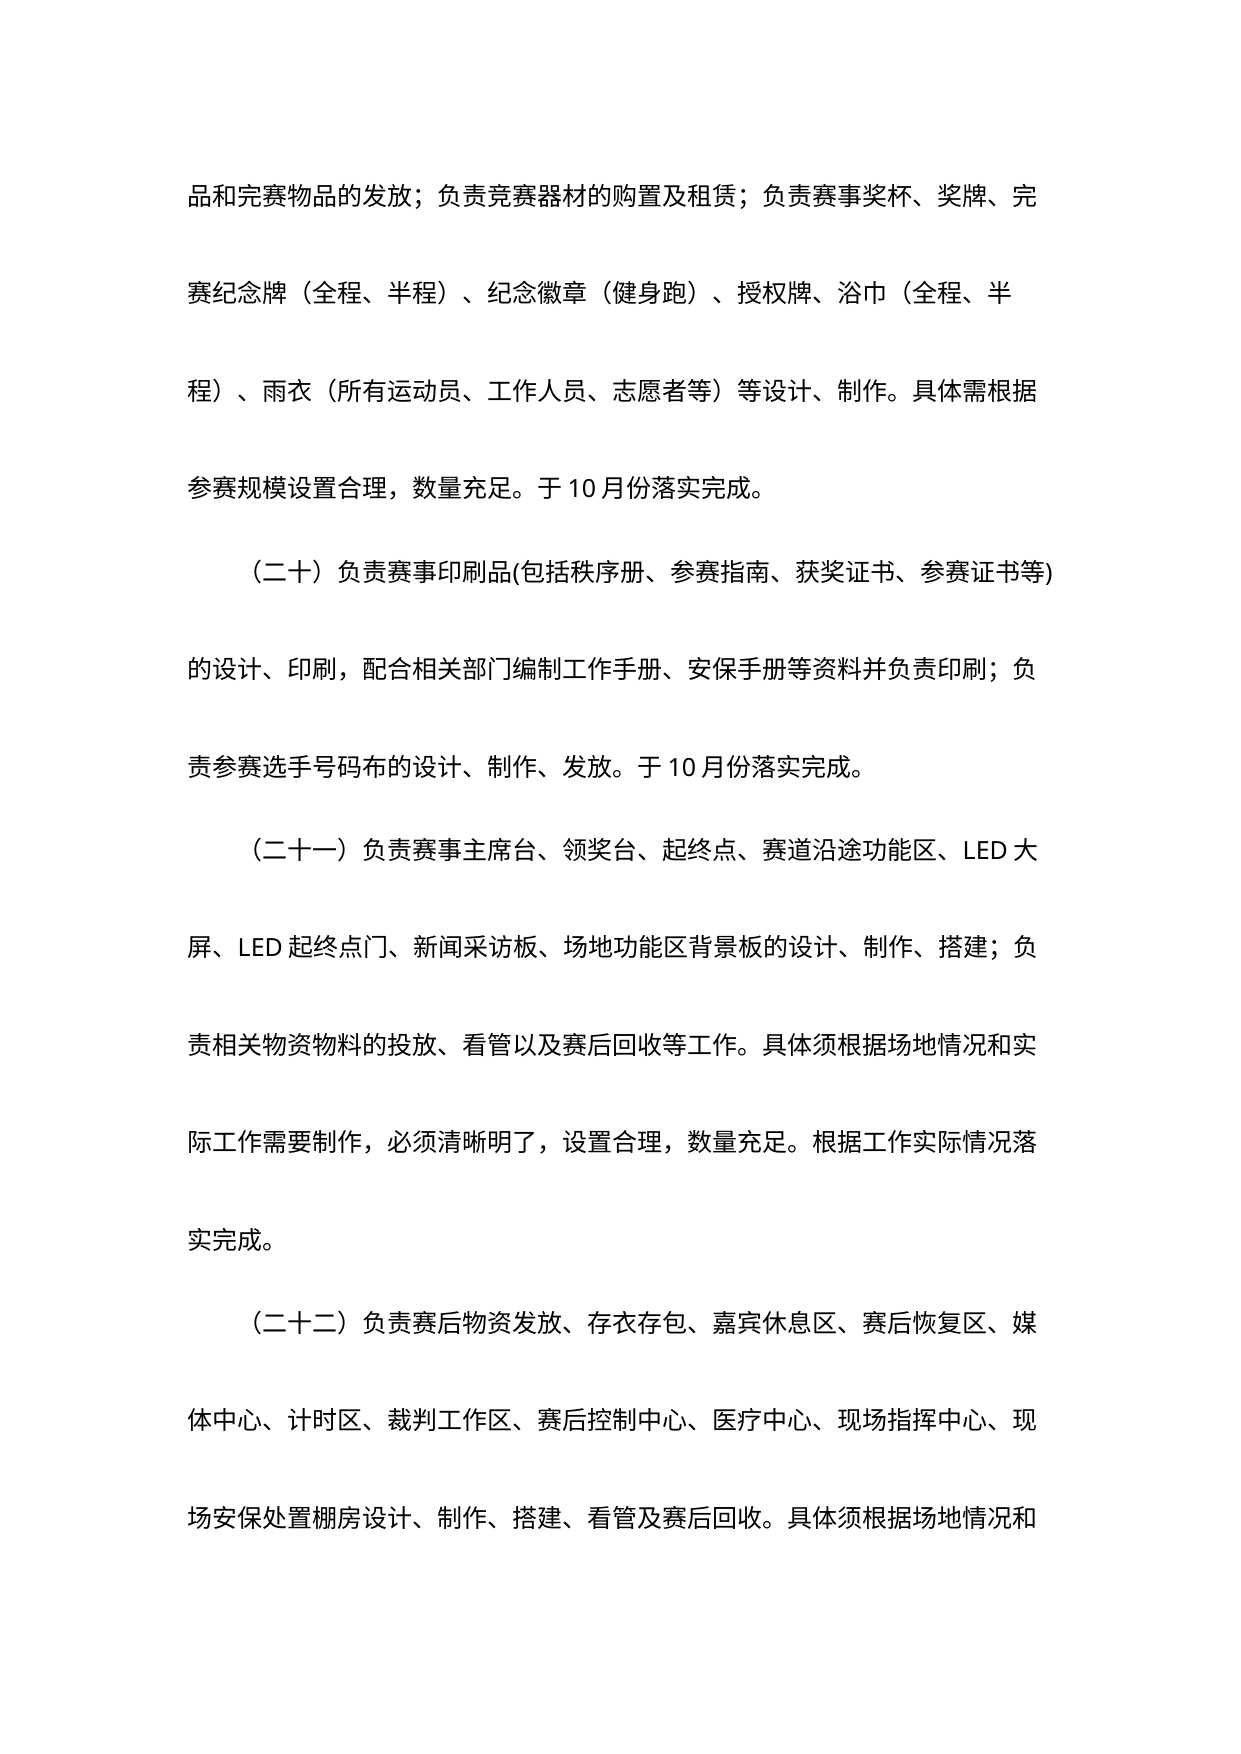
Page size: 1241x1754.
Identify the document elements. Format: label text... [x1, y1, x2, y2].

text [187, 1289, 1053, 1549]
text （二十一）负责赛事主席台、领奖台、起终点、赛道沿途功能区、LED大屏、LED起终点门、新闻采访板、场地功能区背景板的设计、制作、搭建；负责相关物资物料的投放、看管以及赛后回收等工作。具体须根据场地情况和实际工作需要制作，必须清晰明了，设置合理，数量充足。根据工作实际情况落实完成。 [187, 816, 1053, 1271]
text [187, 162, 1053, 519]
text （二十）负责赛事印刷品(包括秩序册、参赛指南、获奖证书、参赛证书等)的设计、印刷，配合相关部门编制工作手册、安保手册等资料并负责印刷；负责参赛选手号码布的设计、制作、发放。于10月份落实完成。 [187, 538, 1053, 798]
